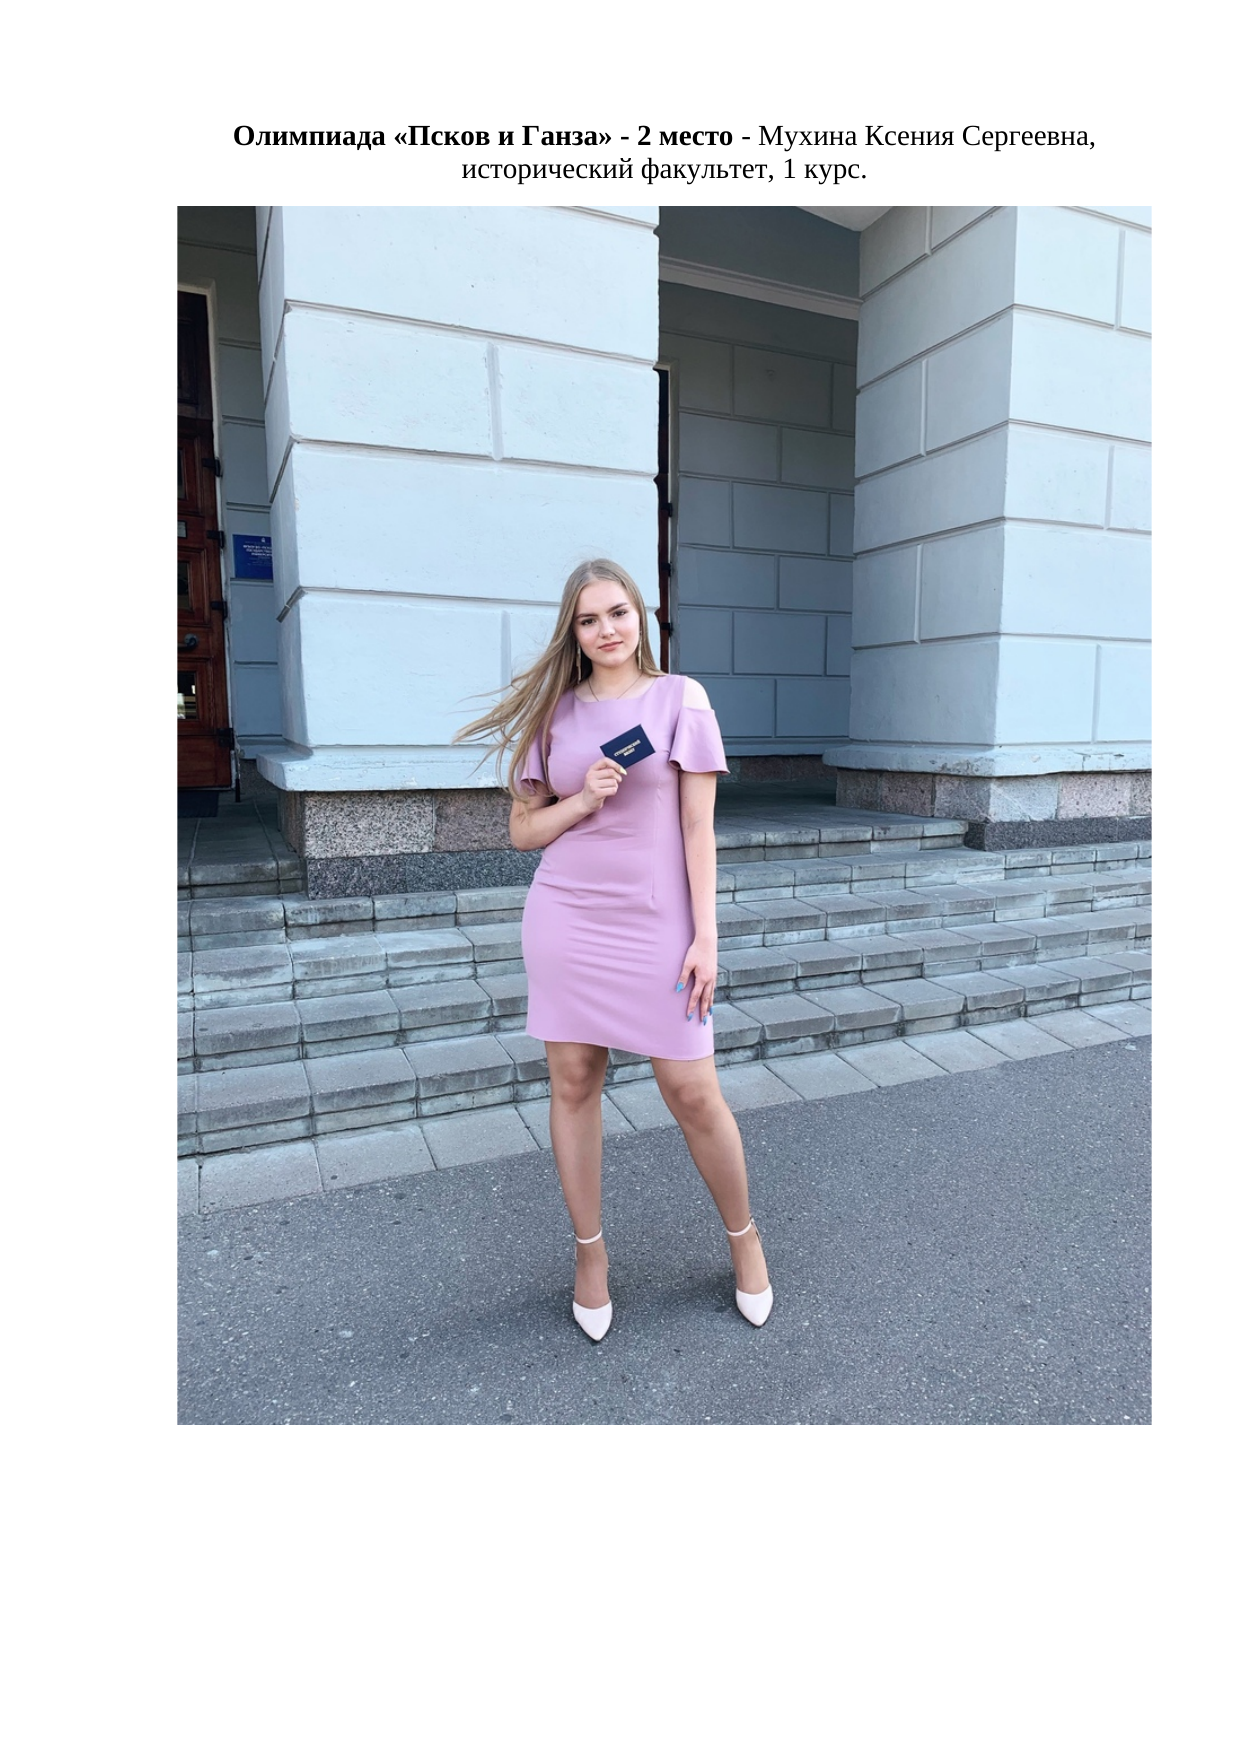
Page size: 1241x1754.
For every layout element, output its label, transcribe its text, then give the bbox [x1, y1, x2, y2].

picture [177, 206, 1152, 1425]
text Олимпиада «Псков и Ганза» - 2 место - Мухина Ксения Сергеевна, исторический факультет, 1 курс. [177, 118, 1152, 185]
